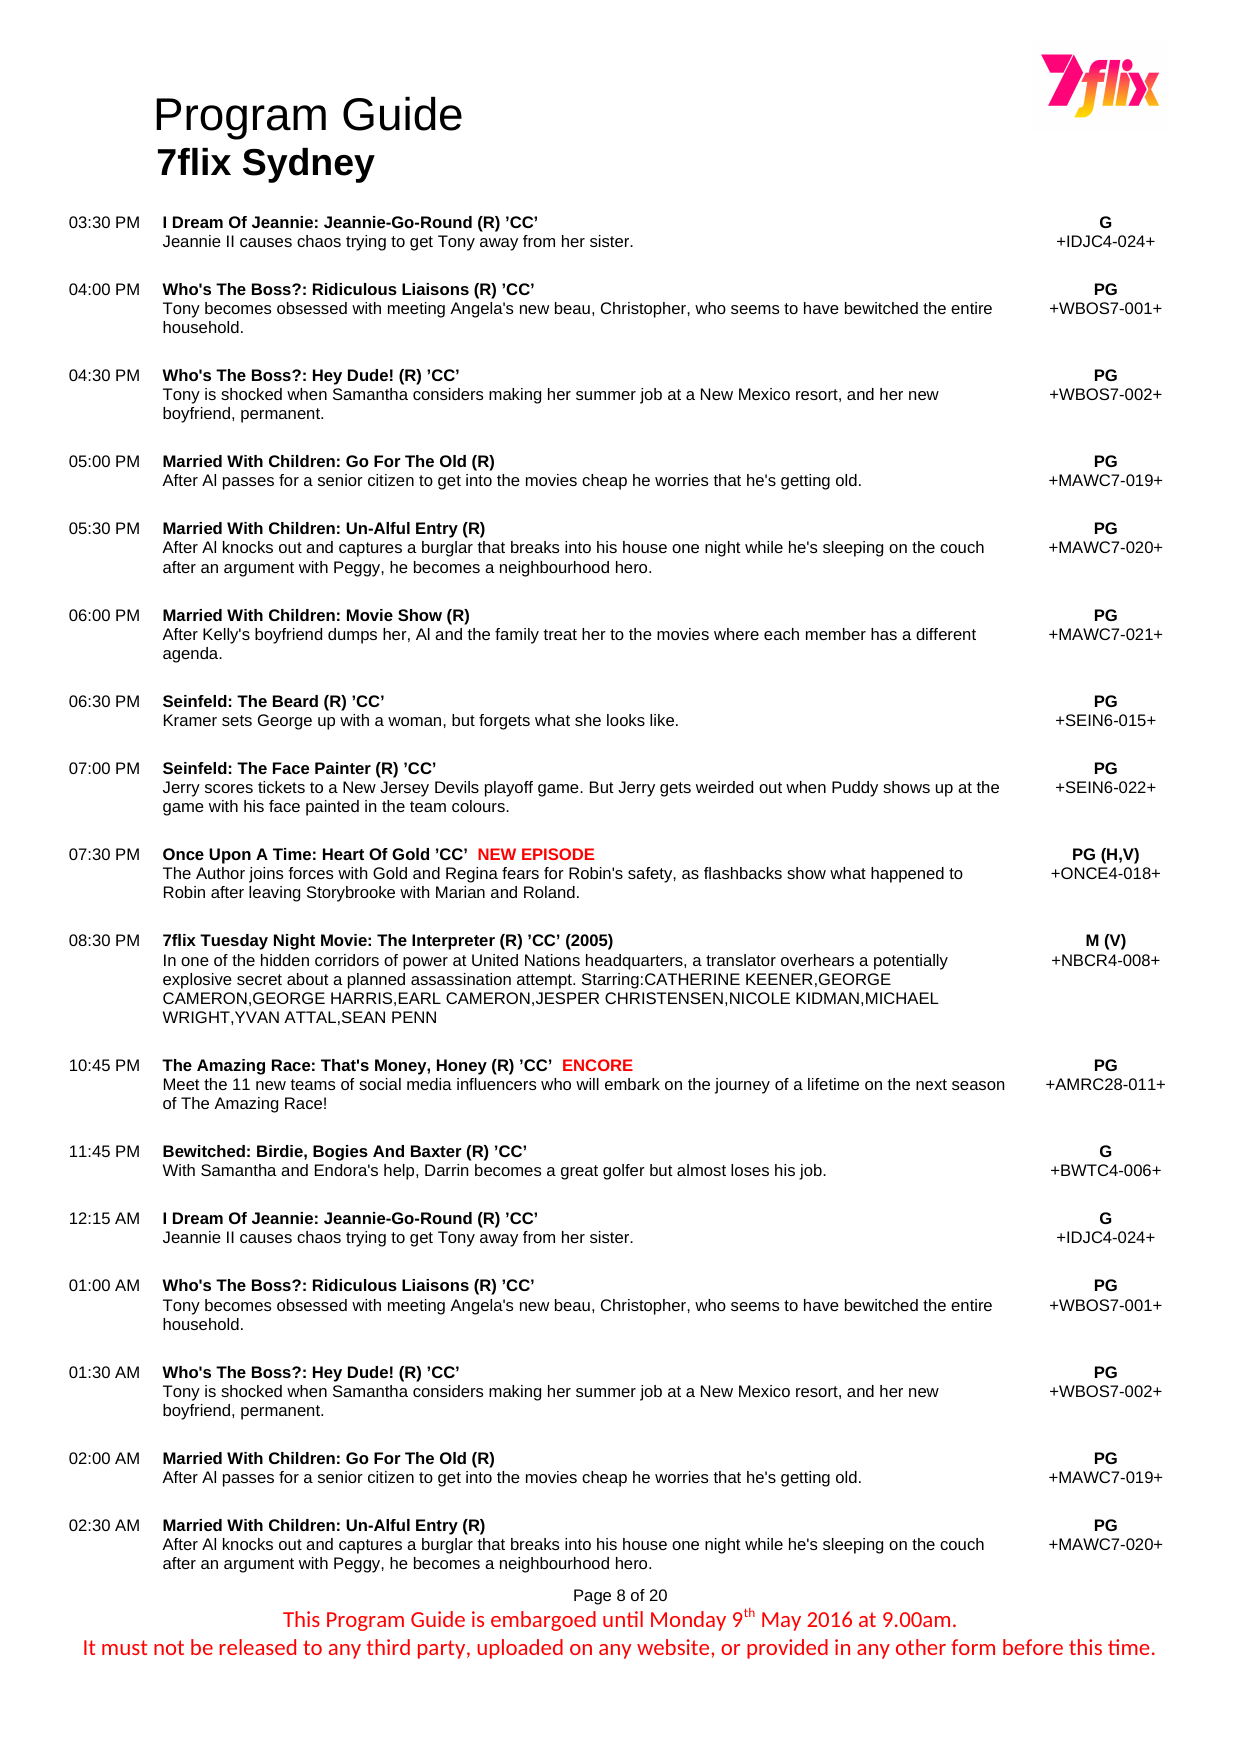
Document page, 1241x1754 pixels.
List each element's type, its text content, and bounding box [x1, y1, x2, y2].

table_header Seinfeld: The Face Painter (R) ’CC’ Jerry scores tickets to a New Jersey Devils playoff game. But Jerry gets weirded out when Puddy shows up at the game with his face painted in the team colours. [151, 759, 1022, 816]
table_header 06:00 PM [51, 605, 151, 663]
table_header 04:30 PM [51, 366, 151, 423]
table_header PG +WBOS7-002+ [1022, 1363, 1189, 1420]
table_header 05:30 PM [51, 519, 151, 577]
table_header Who's The Boss?: Ridiculous Liaisons (R) ’CC’ Tony becomes obsessed with meeting Angela's new beau, Christopher, who seems to have bewitched the entire household. [151, 1276, 1022, 1334]
table_header Married With Children: Go For The Old (R) After Al passes for a senior citizen to get into the movies cheap he worries that he's getting old. [151, 1449, 1022, 1487]
table_header 08:30 PM [51, 931, 151, 1027]
table_header PG +MAWC7-020+ [1022, 519, 1189, 577]
table_header PG +SEIN6-015+ [1022, 692, 1189, 730]
table_header PG +MAWC7-020+ [1022, 1516, 1189, 1573]
picture [1031, 41, 1170, 131]
table_header Married With Children: Un-Alful Entry (R) After Al knocks out and captures a burglar that breaks into his house one night while he's sleeping on the couch after an argument with Peggy, he becomes a neighbourhood hero. [151, 519, 1022, 577]
table_header PG (H,V) +ONCE4-018+ [1022, 845, 1189, 902]
table_header 01:30 AM [51, 1363, 151, 1420]
table_header PG +WBOS7-001+ [1022, 1276, 1189, 1334]
table_header 7flix Tuesday Night Movie: The Interpreter (R) ’CC’ (2005) In one of the hidden corridors of power at United Nations headquarters, a translator overhears a potentially explosive secret about a planned assassination attempt. Starring:CATHERINE KEENER,GEORGE CAMERON,GEORGE HARRIS,EARL CAMERON,JESPER CHRISTENSEN,NICOLE KIDMAN,MICHAEL WRIGHT,YVAN ATTAL,SEAN PENN [151, 931, 1022, 1027]
table_header I Dream Of Jeannie: Jeannie-Go-Round (R) ’CC’ Jeannie II causes chaos trying to get Tony away from her sister. [151, 213, 1022, 251]
table_header PG +MAWC7-019+ [1022, 1449, 1189, 1487]
table_header G +IDJC4-024+ [1022, 213, 1189, 251]
table_header PG +MAWC7-021+ [1022, 605, 1189, 663]
table_header Who's The Boss?: Ridiculous Liaisons (R) ’CC’ Tony becomes obsessed with meeting Angela's new beau, Christopher, who seems to have bewitched the entire household. [151, 280, 1022, 337]
table_header PG +SEIN6-022+ [1022, 759, 1189, 816]
table_header Married With Children: Un-Alful Entry (R) After Al knocks out and captures a burglar that breaks into his house one night while he's sleeping on the couch after an argument with Peggy, he becomes a neighbourhood hero. [151, 1516, 1022, 1573]
table_header 01:00 AM [51, 1276, 151, 1334]
table_header Who's The Boss?: Hey Dude! (R) ’CC’ Tony is shocked when Samantha considers making her summer job at a New Mexico resort, and her new boyfriend, permanent. [151, 366, 1022, 423]
table_header PG +WBOS7-002+ [1022, 366, 1189, 423]
table_header 11:45 PM [51, 1142, 151, 1180]
table_header Married With Children: Go For The Old (R) After Al passes for a senior citizen to get into the movies cheap he worries that he's getting old. [151, 452, 1022, 490]
table_header Once Upon A Time: Heart Of Gold ’CC’ NEW EPISODE The Author joins forces with Gold and Regina fears for Robin's safety, as flashbacks show what happened to Robin after leaving Storybrooke with Marian and Roland. [151, 845, 1022, 902]
table_header 05:00 PM [51, 452, 151, 490]
table_header 02:00 AM [51, 1449, 151, 1487]
table_header G +BWTC4-006+ [1022, 1142, 1189, 1180]
table_header 12:15 AM [51, 1209, 151, 1247]
table_header 06:30 PM [51, 692, 151, 730]
table_header Seinfeld: The Beard (R) ’CC’ Kramer sets George up with a woman, but forgets what she looks like. [151, 692, 1022, 730]
table_header Married With Children: Movie Show (R) After Kelly's boyfriend dumps her, Al and the family treat her to the movies where each member has a different agenda. [151, 605, 1022, 663]
table_header The Amazing Race: That's Money, Honey (R) ’CC’ ENCORE Meet the 11 new teams of social media influencers who will embark on the journey of a lifetime on the next season of The Amazing Race! [151, 1056, 1022, 1113]
table_header PG +MAWC7-019+ [1022, 452, 1189, 490]
table_header 04:00 PM [51, 280, 151, 337]
table_header I Dream Of Jeannie: Jeannie-Go-Round (R) ’CC’ Jeannie II causes chaos trying to get Tony away from her sister. [151, 1209, 1022, 1247]
table_header Bewitched: Birdie, Bogies And Baxter (R) ’CC’ With Samantha and Endora's help, Darrin becomes a great golfer but almost loses his job. [151, 1142, 1022, 1180]
table_header Who's The Boss?: Hey Dude! (R) ’CC’ Tony is shocked when Samantha considers making her summer job at a New Mexico resort, and her new boyfriend, permanent. [151, 1363, 1022, 1420]
table_header 07:30 PM [51, 845, 151, 902]
table_header M (V) +NBCR4-008+ [1022, 931, 1189, 1027]
table_header PG +WBOS7-001+ [1022, 280, 1189, 337]
table_header 03:30 PM [51, 213, 151, 251]
table_header G +IDJC4-024+ [1022, 1209, 1189, 1247]
table_header 07:00 PM [51, 759, 151, 816]
table_header PG +AMRC28-011+ [1022, 1056, 1189, 1113]
table_header 02:30 AM [51, 1516, 151, 1573]
table_header 10:45 PM [51, 1056, 151, 1113]
